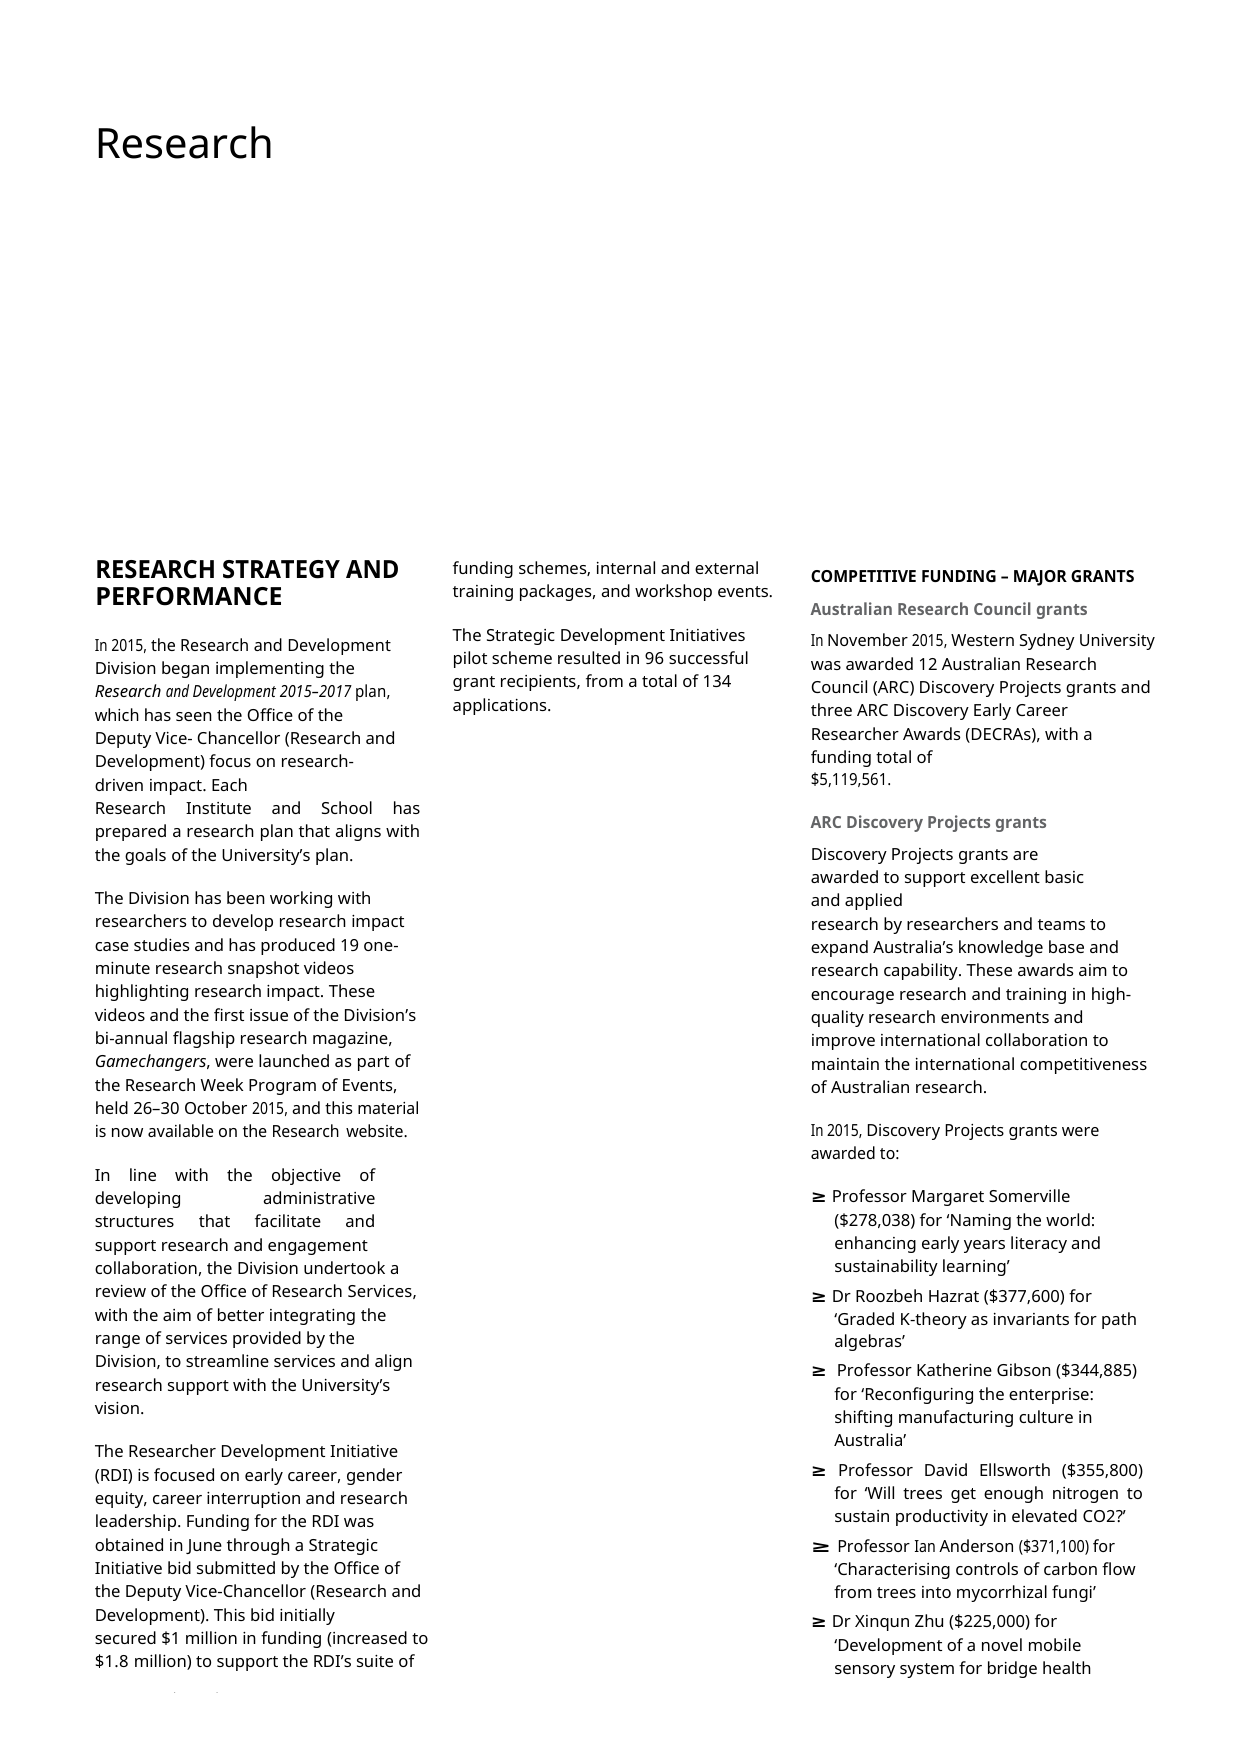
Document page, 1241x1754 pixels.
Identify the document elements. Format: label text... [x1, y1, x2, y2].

text Research Institute and School has prepared a research plan that aligns with the goals of the University’s plan. [94, 797, 420, 866]
text ≥ Professor Katherine Gibson ($344,885) for ‘Reconfiguring the enterprise: shifting manufacturing culture in Australia’ [811, 1359, 1150, 1452]
text ≥ Dr Xinqun Zhu ($225,000) for ‘Development of a novel mobile sensory system for bridge health monitoring’ [811, 1610, 1142, 1679]
subtitle ARC Discovery Projects grants [810, 810, 1151, 833]
text ≥ Professor Ian Anderson ($371,100) for ‘Characterising controls of carbon flow from trees into mycorrhizal fungi’ [811, 1534, 1151, 1603]
text Australian Research Council grants [810, 597, 1151, 620]
text In line with the objective of developing administrative structures that facilitate and support research and engagement [94, 1163, 375, 1256]
text ≥ Professor Margaret Somerville ($278,038) for ‘Naming the world: enhancing early years literacy and sustainability learning’ [811, 1185, 1151, 1278]
subtitle RESEARCH STRATEGY AND PERFORMANCE [95, 557, 427, 611]
text secured $1 million in funding (increased to $1.8 million) to support the RDI’s suite of funding schemes, internal and external training packages, and workshop events. [452, 557, 787, 603]
text Discovery Projects grants are awarded to support excellent basic and applied [811, 842, 1108, 911]
text The Researcher Development Initiative (RDI) is focused on early career, gender equity, career interruption and research leadership. Funding for the RDI was obtained in June through a Strategic Initiative bid submitted by the Office of the Deputy Vice-Chancellor (Research and Development). This bid initially [94, 1440, 424, 1626]
text collaboration, the Division undertook a review of the Office of Research Services, with the aim of better integrating the range of services provided by the Division, to streamline services and align research support with the University’s vision. [94, 1257, 424, 1419]
subtitle Research [94, 114, 465, 171]
subtitle COMPETITIVE FUNDING – MAJOR GRANTS [811, 565, 1151, 588]
text secured $1 million in funding (increased to $1.8 million) to support the RDI’s suite of funding schemes, internal and external training packages, and workshop events. [94, 1627, 428, 1673]
text $5,119,561. [811, 769, 1151, 789]
text ≥ Dr Roozbeh Hazrat ($377,600) for ‘Graded K-theory as invariants for path algebras’ [811, 1284, 1153, 1353]
text In November 2015, Western Sydney University was awarded 12 Australian Research Council (ARC) Discovery Projects grants and three ARC Discovery Early Career Researcher Awards (DECRAs), with a funding total of [811, 629, 1158, 768]
text In 2015, Discovery Projects grants were awarded to: [811, 1119, 1151, 1165]
text research by researchers and teams to expand Australia’s knowledge base and research capability. These awards aim to encourage research and training in high-quality research environments and improve international collaboration to maintain the international competitiveness of Australian research. [811, 912, 1151, 1098]
text The Strategic Development Initiatives pilot scheme resulted in 96 successful grant recipients, from a total of 134 applications. [452, 623, 759, 716]
text In 2015, the Research and Development Division began implementing the Research and Development 2015–2017 plan, which has seen the Office of the Deputy Vice- Chancellor (Research and Development) focus on research-driven impact. Each [94, 633, 403, 796]
text The Division has been working with researchers to develop research impact case studies and has produced 19 one-minute research snapshot videos highlighting research impact. These videos and the first issue of the Division’s bi-annual flagship research magazine, Gamechangers, were launched as part of the Research Week Program of Events, held 26–30 October 2015, and this material is now available on the Research website. [94, 887, 421, 1143]
text ≥ Professor David Ellsworth ($355,800) for ‘Will trees get enough nitrogen to sustain productivity in elevated CO2?’ [811, 1458, 1143, 1528]
